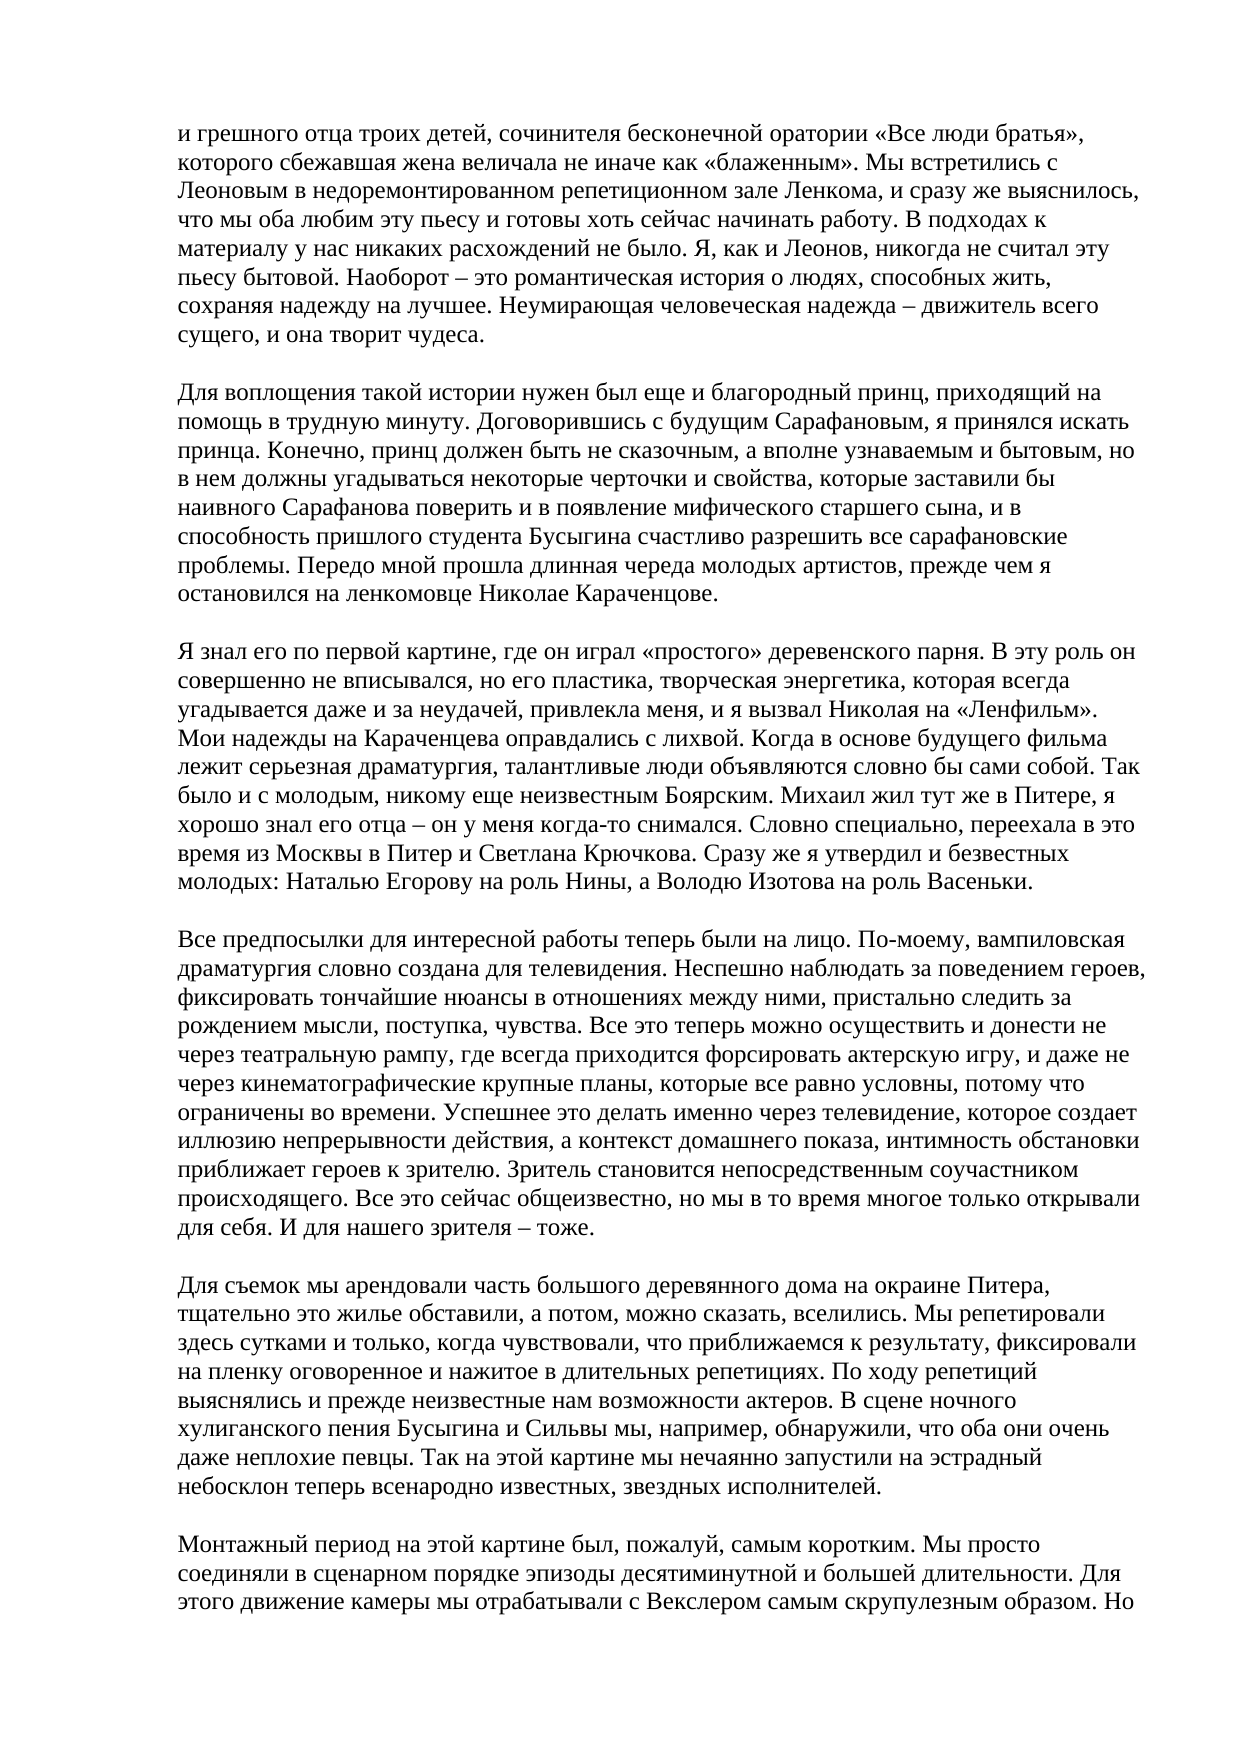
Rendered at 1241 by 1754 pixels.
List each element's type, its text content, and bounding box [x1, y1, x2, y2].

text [177, 118, 1152, 348]
text Для воплощения такой истории нужен был еще и благородный принц, приходящий на помощь в трудную минуту. Договорившись с будущим Сарафановым, я принялся искать принца. Конечно, принц должен быть не сказочным, а вполне узнаваемым и бытовым, но в нем должны угадываться некоторые черточки и свойства, которые заставили бы наивного Сарафанова поверить и в появление мифического старшего сына, и в способность пришлого студента Бусыгина счастливо разрешить все сарафановские проблемы. Передо мной прошла длинная череда молодых артистов, прежде чем я остановился на ленкомовце Николае Караченцове. [177, 377, 1152, 607]
text Все предпосылки для интересной работы теперь были на лицо. По-моему, вампиловская драматургия словно создана для телевидения. Неспешно наблюдать за поведением героев, фиксировать тончайшие нюансы в отношениях между ними, пристально следить за рождением мысли, поступка, чувства. Все это теперь можно осуществить и донести не через театральную рампу, где всегда приходится форсировать актерскую игру, и даже не через кинематографические крупные планы, которые все равно условны, потому что ограничены во времени. Успешнее это делать именно через телевидение, которое создает иллюзию непрерывности действия, а контекст домашнего показа, интимность обстановки приближает героев к зрителю. Зритель становится непосредственным соучастником происходящего. Все это сейчас общеизвестно, но мы в то время многое только открывали для себя. И для нашего зрителя – тоже. [177, 924, 1152, 1241]
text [177, 1529, 1152, 1615]
text Для съемок мы арендовали часть большого деревянного дома на окраине Питера, тщательно это жилье обставили, а потом, можно сказать, вселились. Мы репетировали здесь сутками и только, когда чувствовали, что приближаемся к результату, фиксировали на пленку оговоренное и нажитое в длительных репетициях. По ходу репетиций выяснялись и прежде неизвестные нам возможности актеров. В сцене ночного хулиганского пения Бусыгина и Сильвы мы, например, обнаружили, что оба они очень даже неплохие певцы. Так на этой картине мы нечаянно запустили на эстрадный небосклон теперь всенародно известных, звездных исполнителей. [177, 1270, 1152, 1500]
text Я знал его по первой картине, где он играл «простого» деревенского парня. В эту роль он совершенно не вписывался, но его пластика, творческая энергетика, которая всегда угадывается даже и за неудачей, привлекла меня, и я вызвал Николая на «Ленфильм». Мои надежды на Караченцева оправдались с лихвой. Когда в основе будущего фильма лежит серьезная драматургия, талантливые люди объявляются словно бы сами собой. Так было и с молодым, никому еще неизвестным Боярским. Михаил жил тут же в Питере, я хорошо знал его отца – он у меня когда-то снимался. Словно специально, переехала в это время из Москвы в Питер и Светлана Крючкова. Сразу же я утвердил и безвестных молодых: Наталью Егорову на роль Нины, а Володю Изотова на роль Васеньки. [177, 636, 1152, 895]
